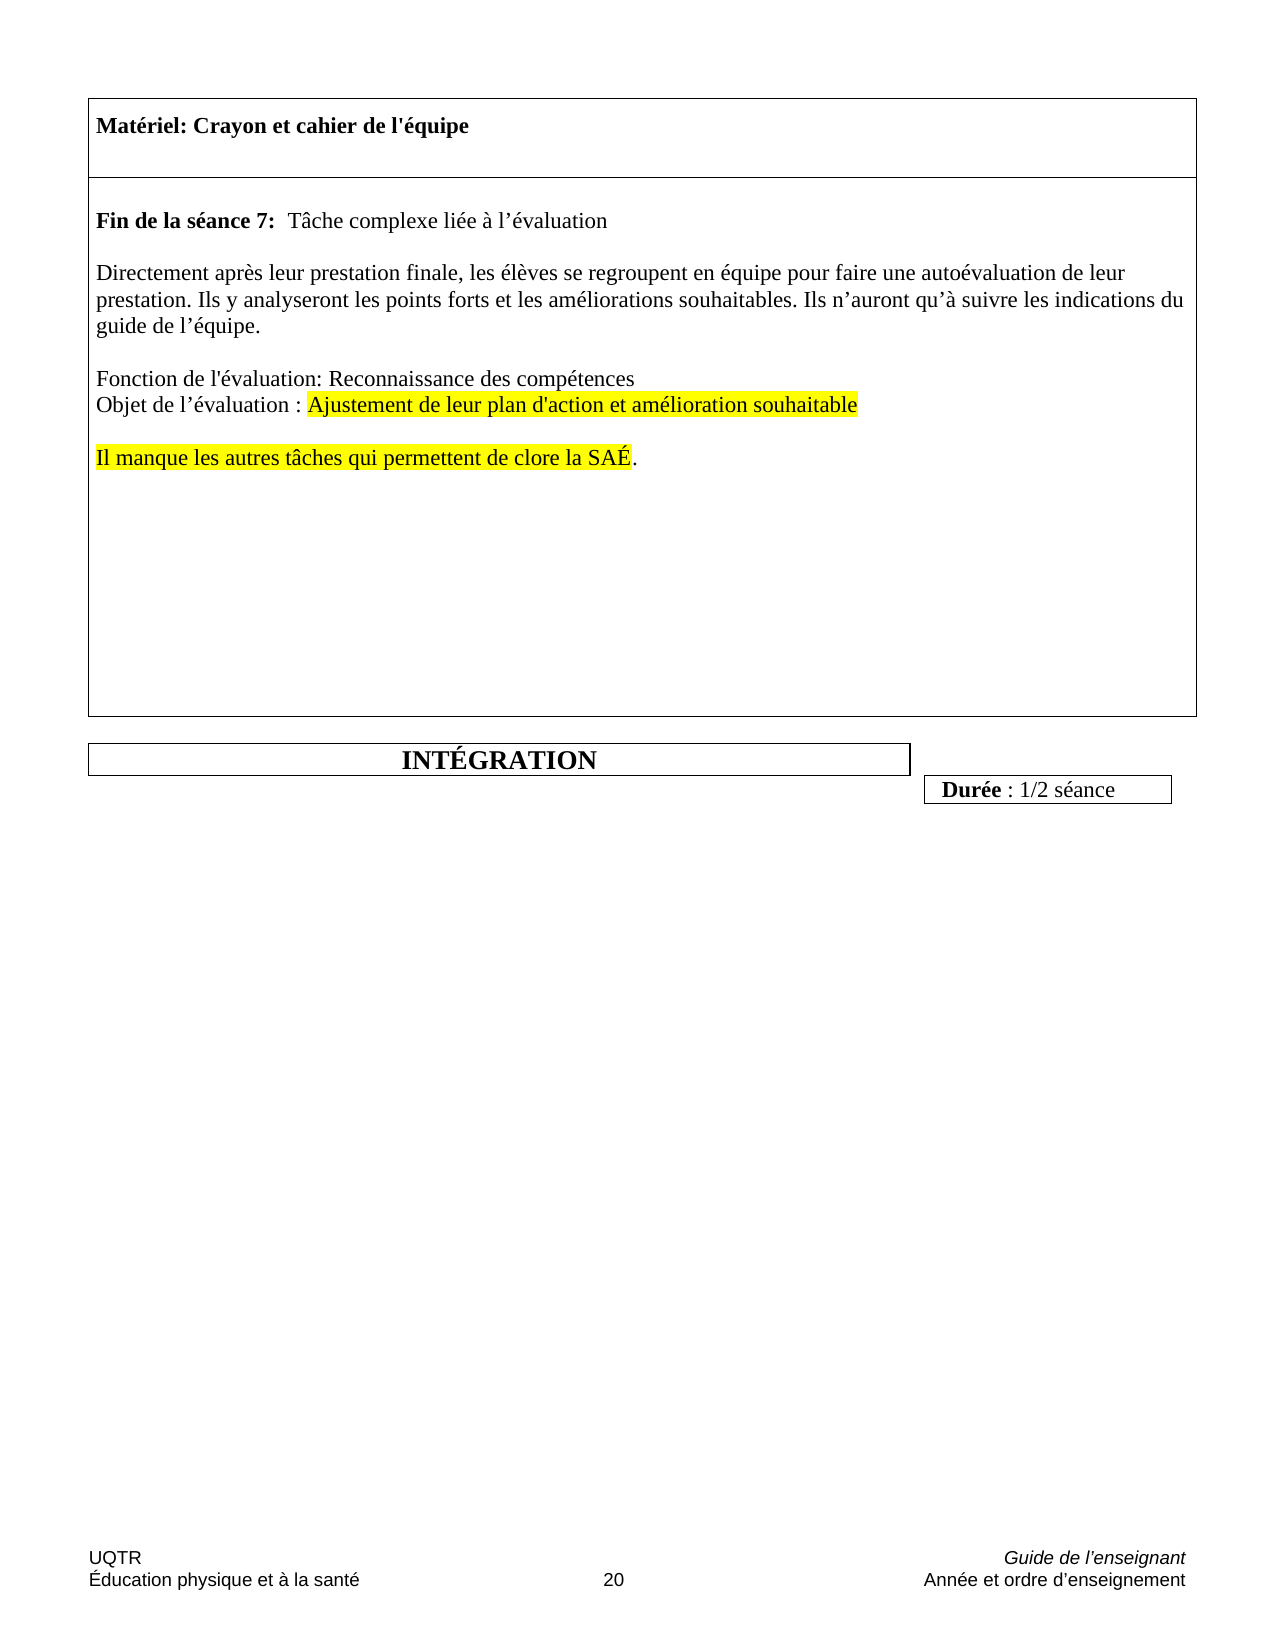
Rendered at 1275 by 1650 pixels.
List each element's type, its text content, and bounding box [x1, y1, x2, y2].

table_header Matériel: Crayon et cahier de l'équipe [89, 99, 1196, 177]
table_cell Fin de la séance 7: Tâche complexe liée à l’évaluation Directement après leur prestation finale, les élèves se regroupent en équipe pour faire une autoévaluation de leur prestation. Ils y analyseront les points forts et les améliorations souhaitables. Ils n’auront qu’à suivre les indications du guide de l’équipe. Fonction de l'évaluation: Reconnaissance des compétences Objet de l’évaluation : Ajustement de leur plan d'action et amélioration souhaitable Il manque les autres tâches qui permettent de clore la SAÉ. [89, 178, 1196, 716]
table_header INTÉGRATION [89, 744, 909, 775]
table_header Durée : 1/2 séance [925, 776, 1171, 802]
